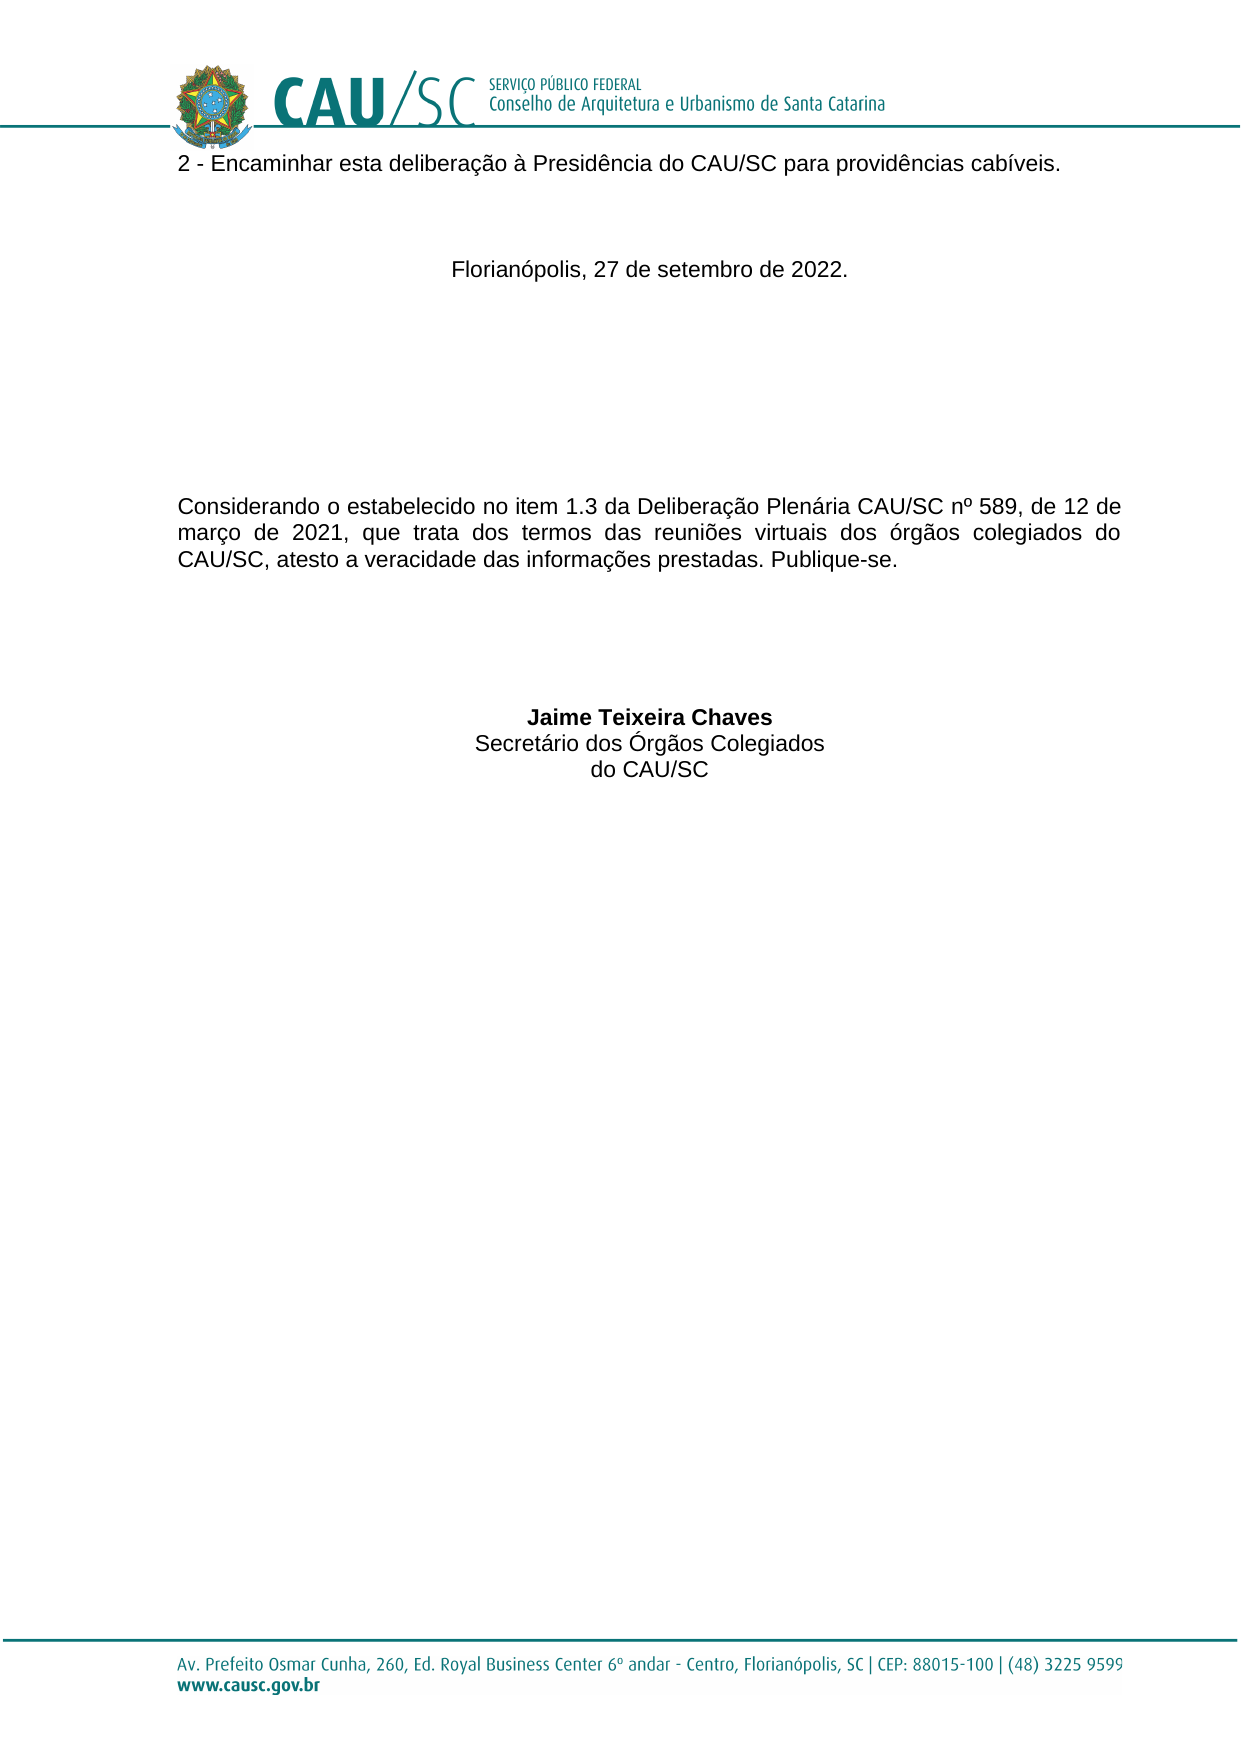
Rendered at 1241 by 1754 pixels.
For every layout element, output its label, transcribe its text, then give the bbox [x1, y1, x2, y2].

text Jaime Teixeira Chaves [177, 704, 1122, 730]
picture [177, 1656, 1123, 1695]
list 2 - Encaminhar esta deliberação à Presidência do CAU/SC para providências cabíveis. [177, 148, 1122, 177]
text Florianópolis, 27 de setembro de 2022. [177, 256, 1122, 282]
picture [2, 1638, 1238, 1646]
text Considerando o estabelecido no item 1.3 da Deliberação Plenária CAU/SC nº 589, de 12 de março de 2021, que trata dos termos das reuniões virtuais dos órgãos colegiados do CAU/SC, atesto a veracidade das informações prestadas. Publique-se. [177, 493, 1122, 572]
text do CAU/SC [177, 756, 1122, 783]
text Secretário dos Órgãos Colegiados [177, 730, 1122, 756]
picture [0, 63, 1241, 151]
